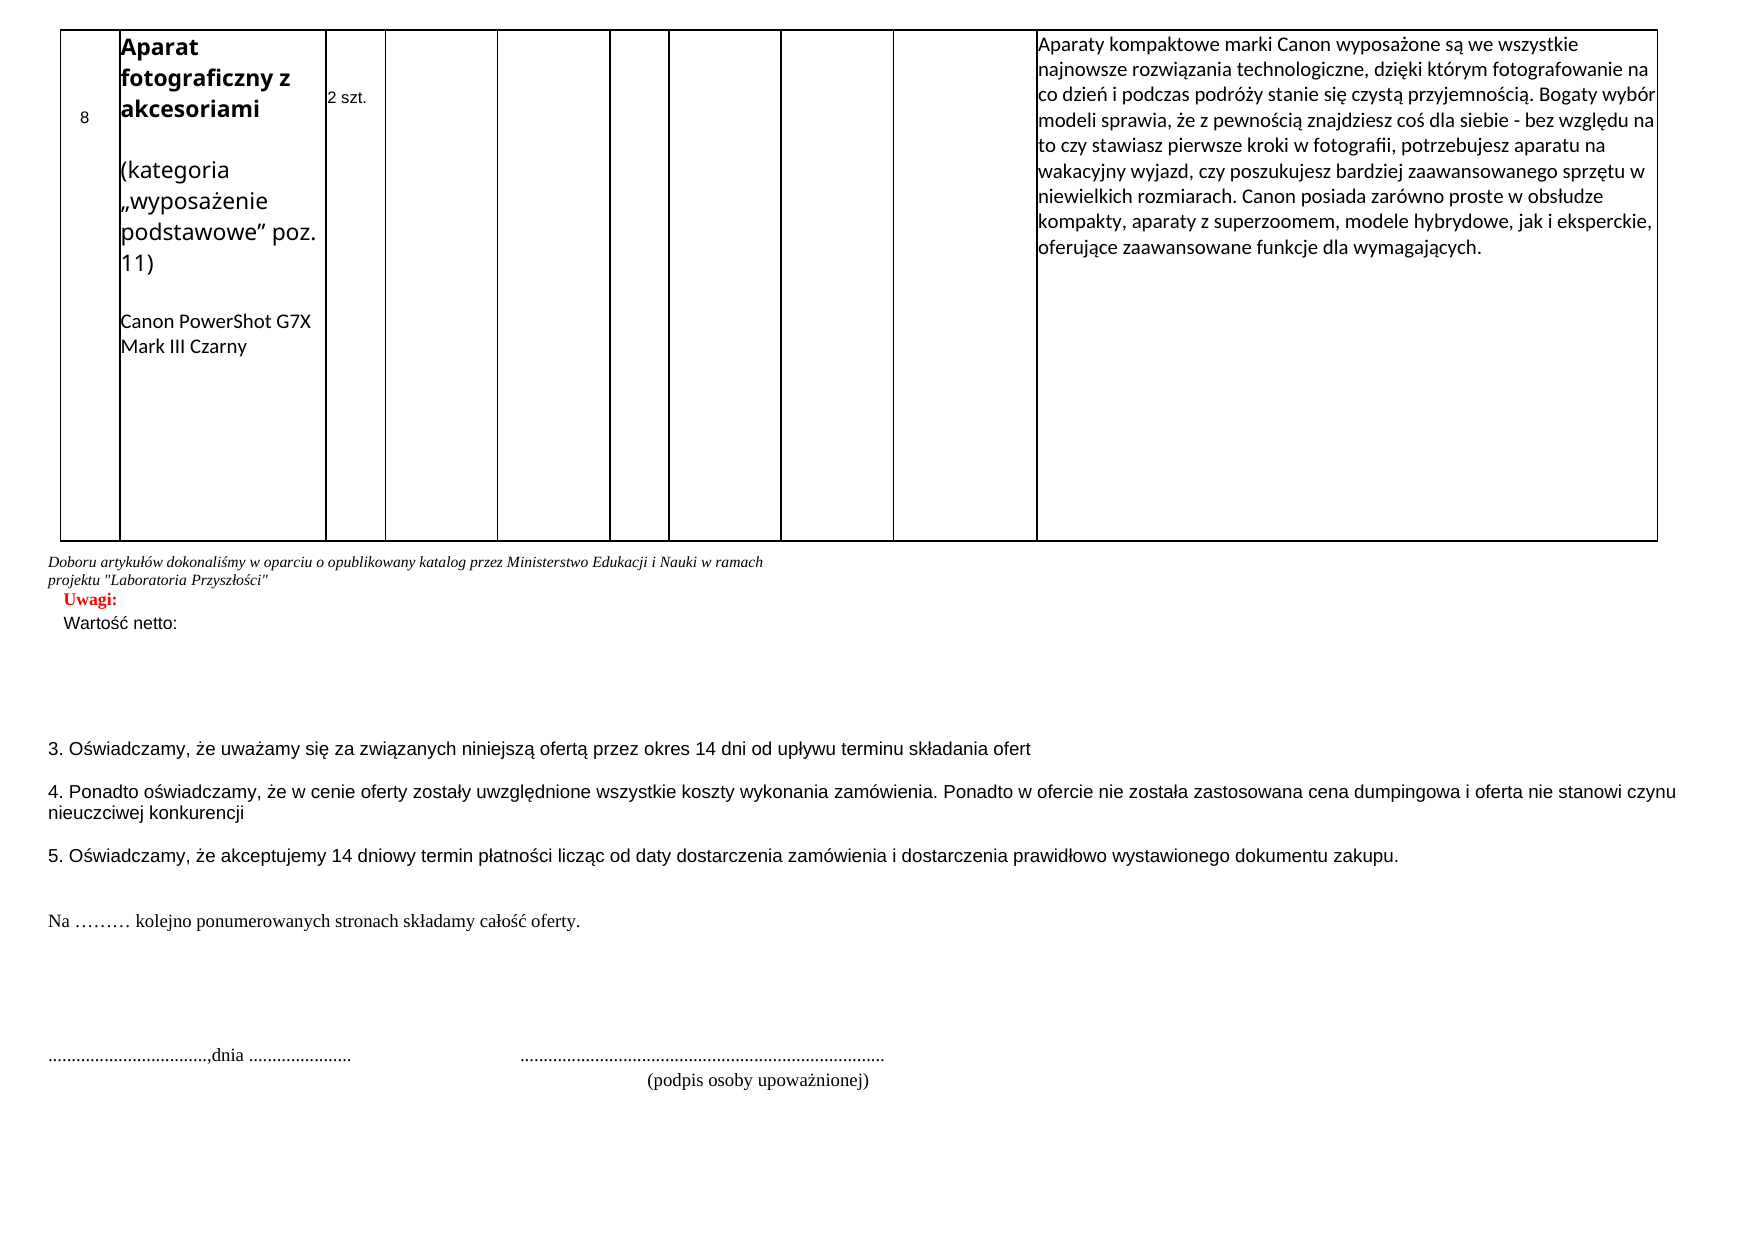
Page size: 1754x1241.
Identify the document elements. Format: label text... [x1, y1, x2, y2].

table_cell [611, 31, 668, 540]
table_cell Aparaty kompaktowe marki Canon wyposażone są we wszystkie najnowsze rozwiązania technologiczne, dzięki którym fotografowanie na co dzień i podczas podróży stanie się czystą przyjemnością. Bogaty wybór modeli sprawia, że z pewnością znajdziesz coś dla siebie - bez względu na to czy stawiasz pierwsze kroki w fotografii, potrzebujesz aparatu na wakacyjny wyjazd, czy poszukujesz bardziej zaawansowanego sprzętu w niewielkich rozmiarach. Canon posiada zarówno proste w obsłudze kompakty, aparaty z superzoomem, modele hybrydowe, jak i eksperckie, oferujące zaawansowane funkcje dla wymagających. [1038, 31, 1657, 540]
text Na ……… kolejno ponumerowanych stronach składamy całość oferty. [48, 910, 1687, 931]
text Doboru artykułów dokonaliśmy w oparciu o opublikowany katalog przez Ministerstwo Edukacji i Nauki w ramach projektu "Laboratoria Przyszłości" [48, 553, 774, 589]
table_cell [386, 31, 497, 540]
table_cell 2 szt. [327, 31, 385, 540]
text ..................................,dnia ...................... .............................................................................. [48, 1044, 1687, 1066]
text 4. Ponadto oświadczamy, że w cenie oferty zostały uwzględnione wszystkie koszty wykonania zamówienia. Ponadto w ofercie nie została zastosowana cena dumpingowa i oferta nie stanowi czynu nieuczciwej konkurencji [48, 780, 1687, 823]
table_cell 8 [61, 31, 119, 540]
table_cell [498, 31, 609, 540]
table_cell Aparat fotograficzny z akcesoriami (kategoria „wyposażenie podstawowe” poz. 11) Canon PowerShot G7X Mark III Czarny [121, 31, 325, 540]
table_cell [782, 31, 893, 540]
text Wartość netto: [63, 613, 1687, 633]
text 3. Oświadczamy, że uważamy się za związanych niniejszą ofertą przez okres 14 dni od upływu terminu składania ofert [48, 737, 1687, 759]
text (podpis osoby upoważnionej) [48, 1069, 1687, 1091]
table_cell [894, 31, 1036, 540]
text 5. Oświadczamy, że akceptujemy 14 dniowy termin płatności licząc od daty dostarczenia zamówienia i dostarczenia prawidłowo wystawionego dokumentu zakupu. [48, 845, 1687, 867]
text Uwagi: [63, 589, 1687, 609]
table_cell [670, 31, 780, 540]
